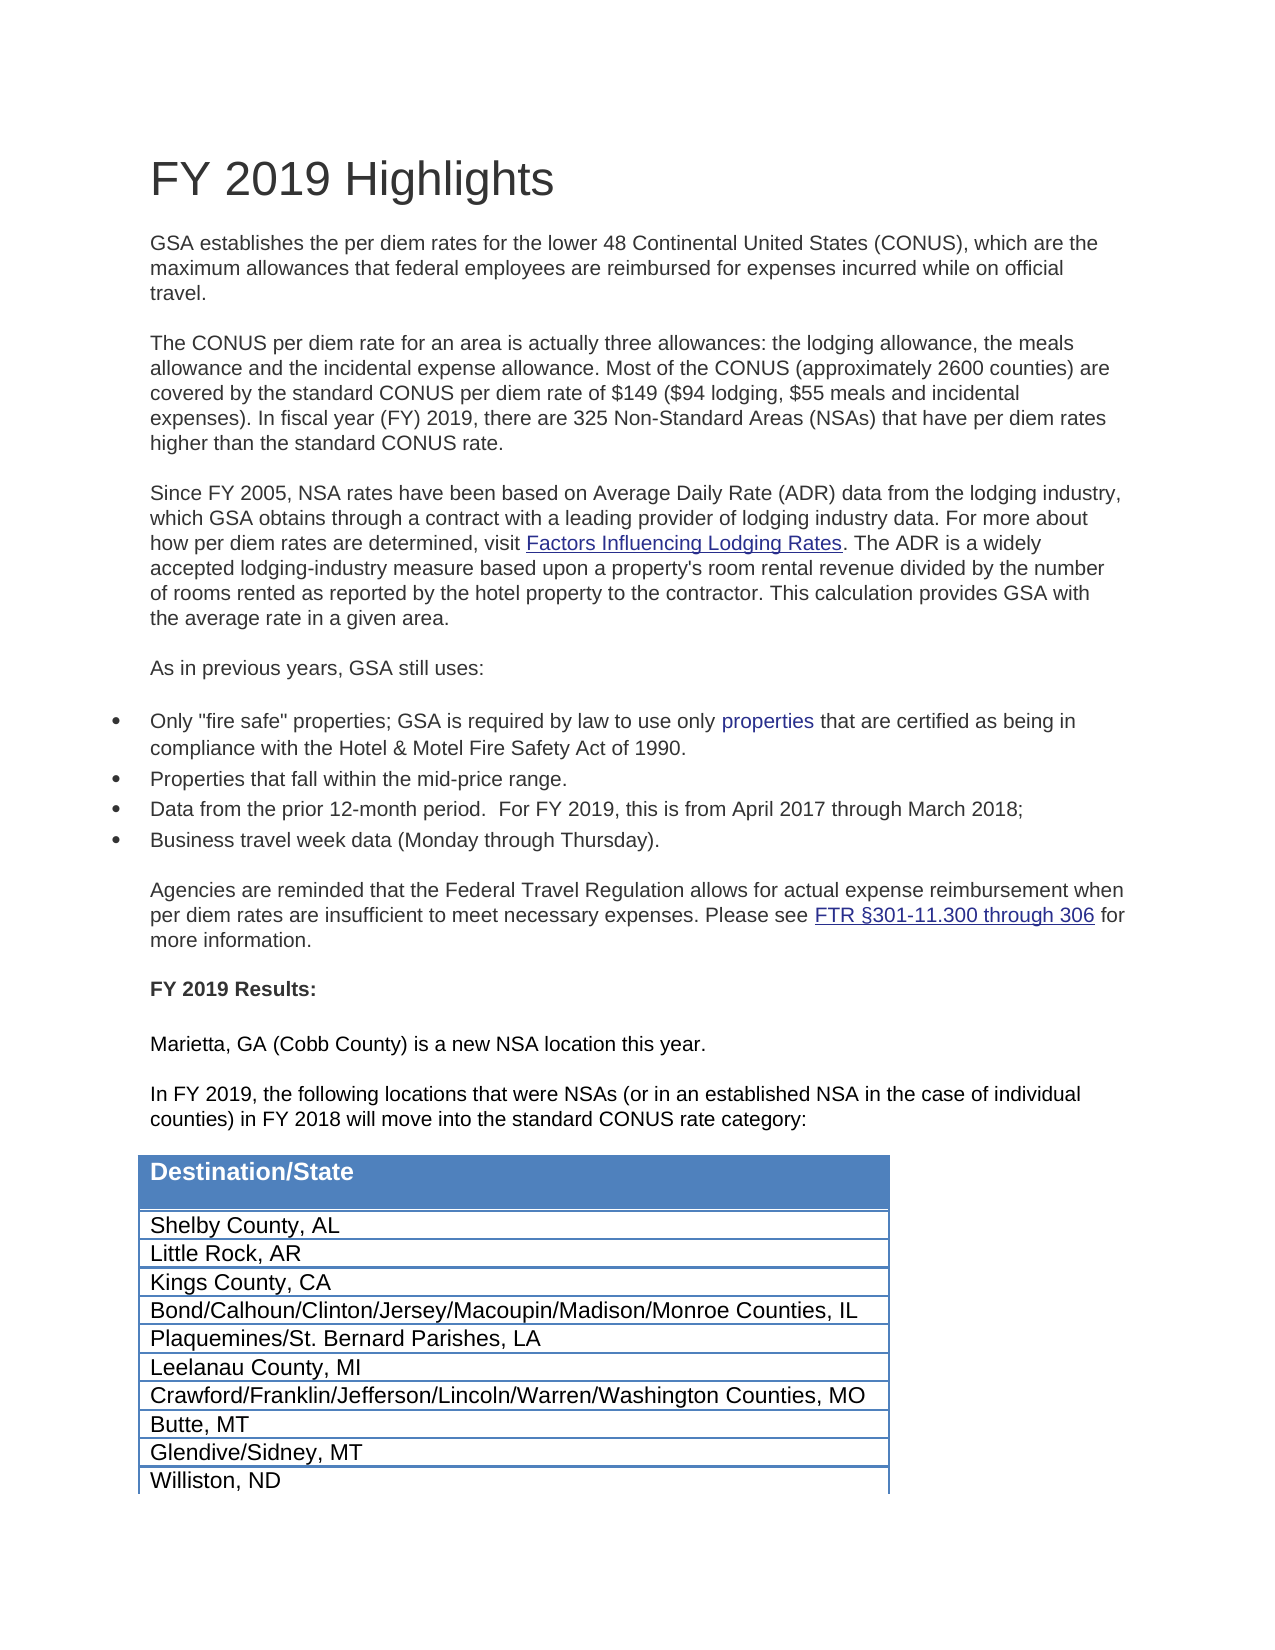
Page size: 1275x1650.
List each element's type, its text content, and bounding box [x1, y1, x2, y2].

table_cell Butte, MT [140, 1411, 888, 1437]
text In FY 2019, the following locations that were NSAs (or in an established NSA in the case of individual counties) in FY 2018 will move into the standard CONUS rate category: [150, 1080, 1125, 1130]
table_cell Little Rock, AR [140, 1240, 888, 1266]
table_cell Kings County, CA [140, 1269, 888, 1295]
text Agencies are reminded that the Federal Travel Regulation allows for actual expense reimbursement when per diem rates are insufficient to meet necessary expenses. Please see FTR §301-11.300 through 306 for more information. [150, 877, 1125, 952]
text As in previous years, GSA still uses: [150, 655, 1125, 680]
text FY 2019 Results: Marietta, GA (Cobb County) is a new NSA location this year. [150, 977, 1125, 1056]
table_cell Plaquemines/St. Bernard Parishes, LA [140, 1325, 888, 1352]
table_cell Williston, ND [140, 1468, 888, 1494]
list Only "fire safe" properties; GSA is required by law to use only properties that are certified as being in compliance with the Hotel & Motel Fire Safety Act of 1990. [112, 705, 1125, 760]
list Business travel week data (Monday through Thursday). [112, 824, 1125, 852]
table_cell Crawford/Franklin/Jefferson/Lincoln/Warren/Washington Counties, MO [140, 1382, 888, 1408]
table_header Destination/State [140, 1158, 888, 1209]
text GSA establishes the per diem rates for the lower 48 Continental United States (CONUS), which are the maximum allowances that federal employees are reimbursed for expenses incurred while on official travel. [150, 230, 1125, 305]
table_cell Bond/Calhoun/Clinton/Jersey/Macoupin/Madison/Monroe Counties, IL [140, 1297, 888, 1323]
table_cell Shelby County, AL [140, 1212, 888, 1238]
text The CONUS per diem rate for an area is actually three allowances: the lodging allowance, the meals allowance and the incidental expense allowance. Most of the CONUS (approximately 2600 counties) are covered by the standard CONUS per diem rate of $149 ($94 lodging, $55 meals and incidental expenses). In fiscal year (FY) 2019, there are 325 Non-Standard Areas (NSAs) that have per diem rates higher than the standard CONUS rate. [150, 330, 1125, 455]
table_cell Glendive/Sidney, MT [140, 1439, 888, 1465]
list Properties that fall within the mid-price range. [112, 763, 1125, 791]
list Data from the prior 12-month period. For FY 2019, this is from April 2017 through March 2018; [112, 794, 1125, 821]
table_cell Leelanau County, MI [140, 1354, 888, 1380]
text Since FY 2005, NSA rates have been based on Average Daily Rate (ADR) data from the lodging industry, which GSA obtains through a contract with a leading provider of lodging industry data. For more about how per diem rates are determined, visit Factors Influencing Lodging Rates. The ADR is a widely accepted lodging-industry measure based upon a property's room rental revenue divided by the number of rooms rented as reported by the hotel property to the contractor. This calculation provides GSA with the average rate in a given area. [150, 480, 1125, 630]
text FY 2019 Highlights [150, 150, 1125, 205]
